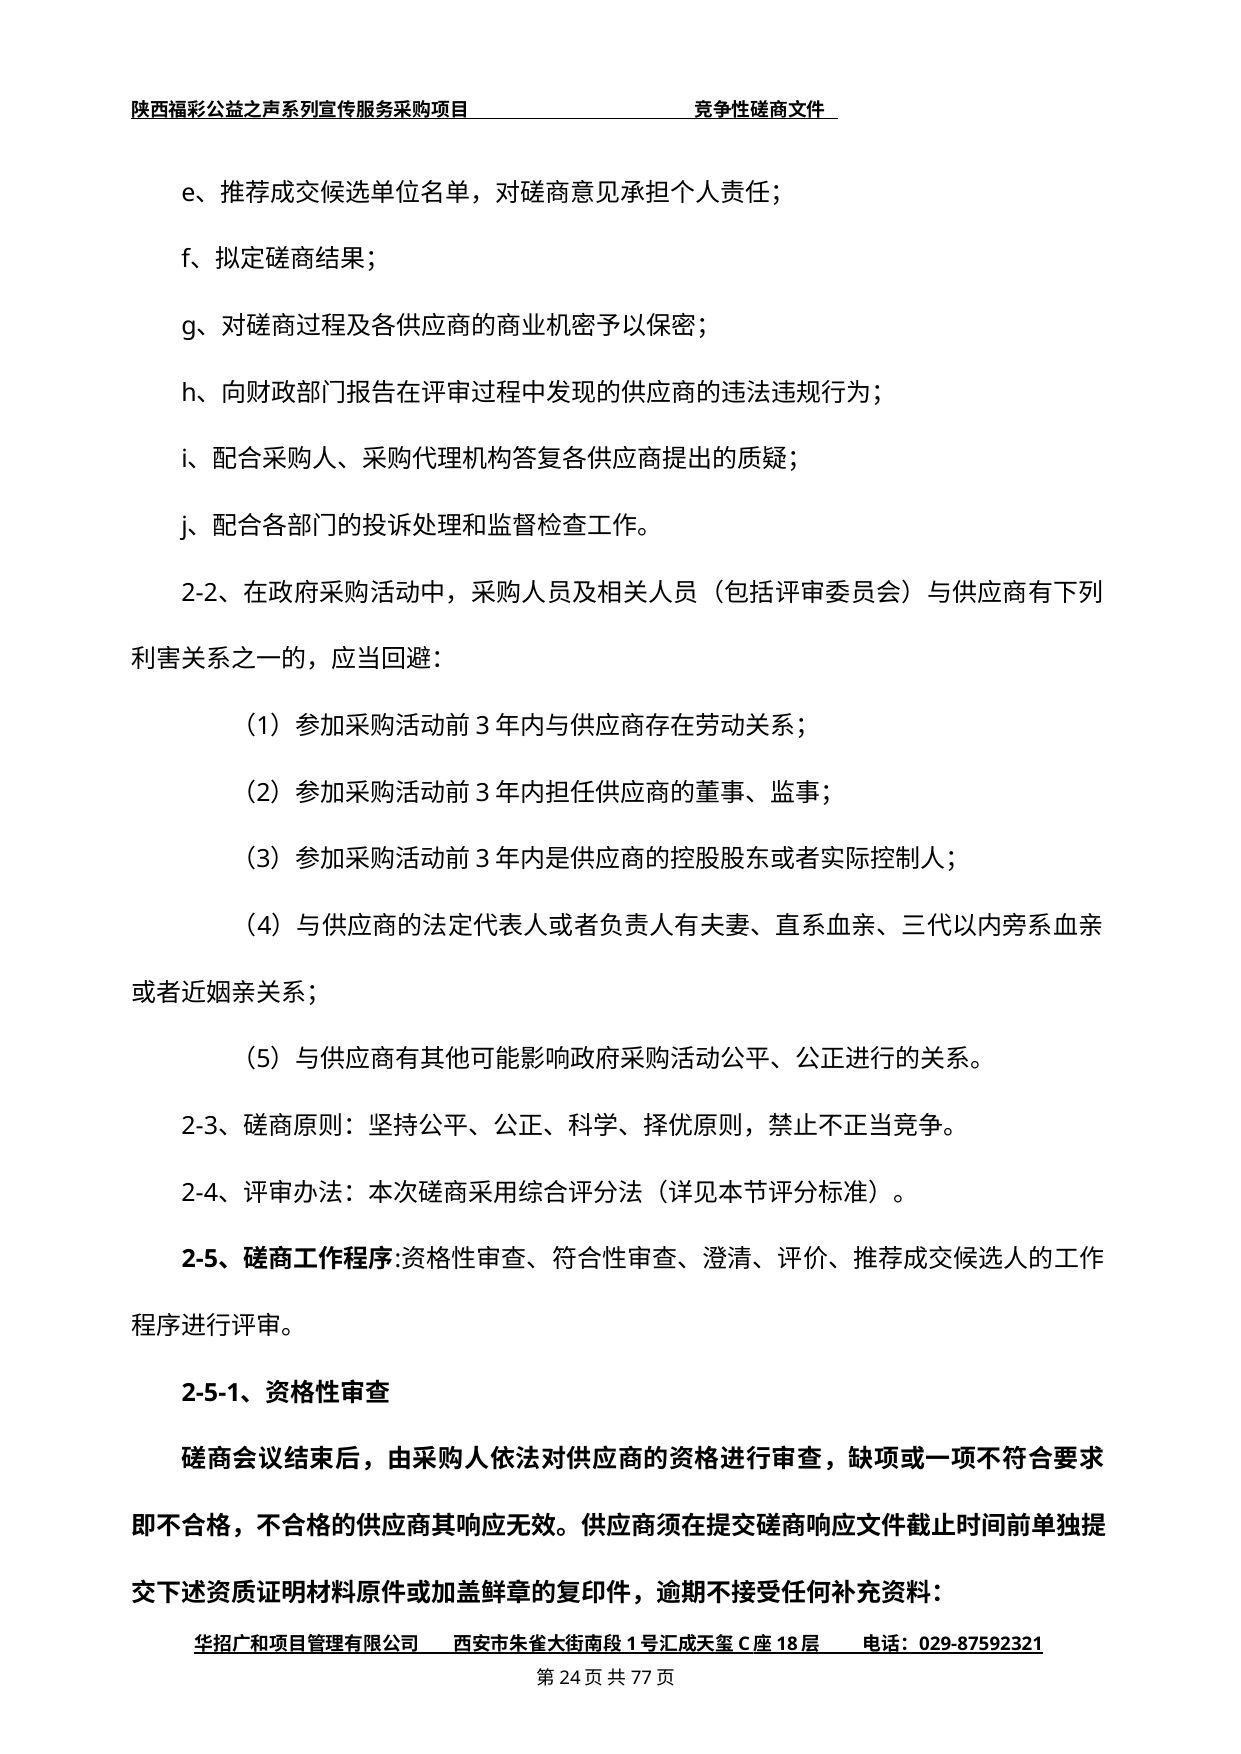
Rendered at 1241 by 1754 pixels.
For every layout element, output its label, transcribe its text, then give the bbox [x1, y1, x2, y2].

text f、拟定磋商结果； [131, 214, 1106, 281]
text 2-3、磋商原则：坚持公平、公正、科学、择优原则，禁止不正当竞争。 [131, 1081, 1106, 1148]
text （2）参加采购活动前3年内担任供应商的董事、监事； [131, 748, 1106, 814]
text i、配合采购人、采购代理机构答复各供应商提出的质疑； [131, 414, 1106, 481]
text （4）与供应商的法定代表人或者负责人有夫妻、直系血亲、三代以内旁系血亲或者近姻亲关系； [131, 881, 1106, 1014]
text （5）与供应商有其他可能影响政府采购活动公平、公正进行的关系。 [131, 1014, 1106, 1081]
text （3）参加采购活动前3年内是供应商的控股股东或者实际控制人； [131, 814, 1106, 881]
text h、向财政部门报告在评审过程中发现的供应商的违法违规行为； [131, 348, 1106, 414]
text 2-5-1、资格性审查 [131, 1348, 1106, 1414]
text 磋商会议结束后，由采购人依法对供应商的资格进行审查，缺项或一项不符合要求即不合格，不合格的供应商其响应无效。供应商须在提交磋商响应文件截止时间前单独提交下述资质证明材料原件或加盖鲜章的复印件，逾期不接受任何补充资料： [131, 1414, 1106, 1614]
text （1）参加采购活动前3年内与供应商存在劳动关系； [131, 681, 1106, 748]
text g、对磋商过程及各供应商的商业机密予以保密； [131, 281, 1106, 348]
text 2-2、在政府采购活动中，采购人员及相关人员（包括评审委员会）与供应商有下列利害关系之一的，应当回避： [131, 548, 1106, 681]
text 2-4、评审办法：本次磋商采用综合评分法（详见本节评分标准）。 [131, 1148, 1106, 1214]
text e、推荐成交候选单位名单，对磋商意见承担个人责任； [131, 148, 1106, 214]
text 2-5、磋商工作程序:资格性审查、符合性审查、澄清、评价、推荐成交候选人的工作程序进行评审。 [131, 1214, 1106, 1348]
text j、配合各部门的投诉处理和监督检查工作。 [131, 481, 1106, 548]
